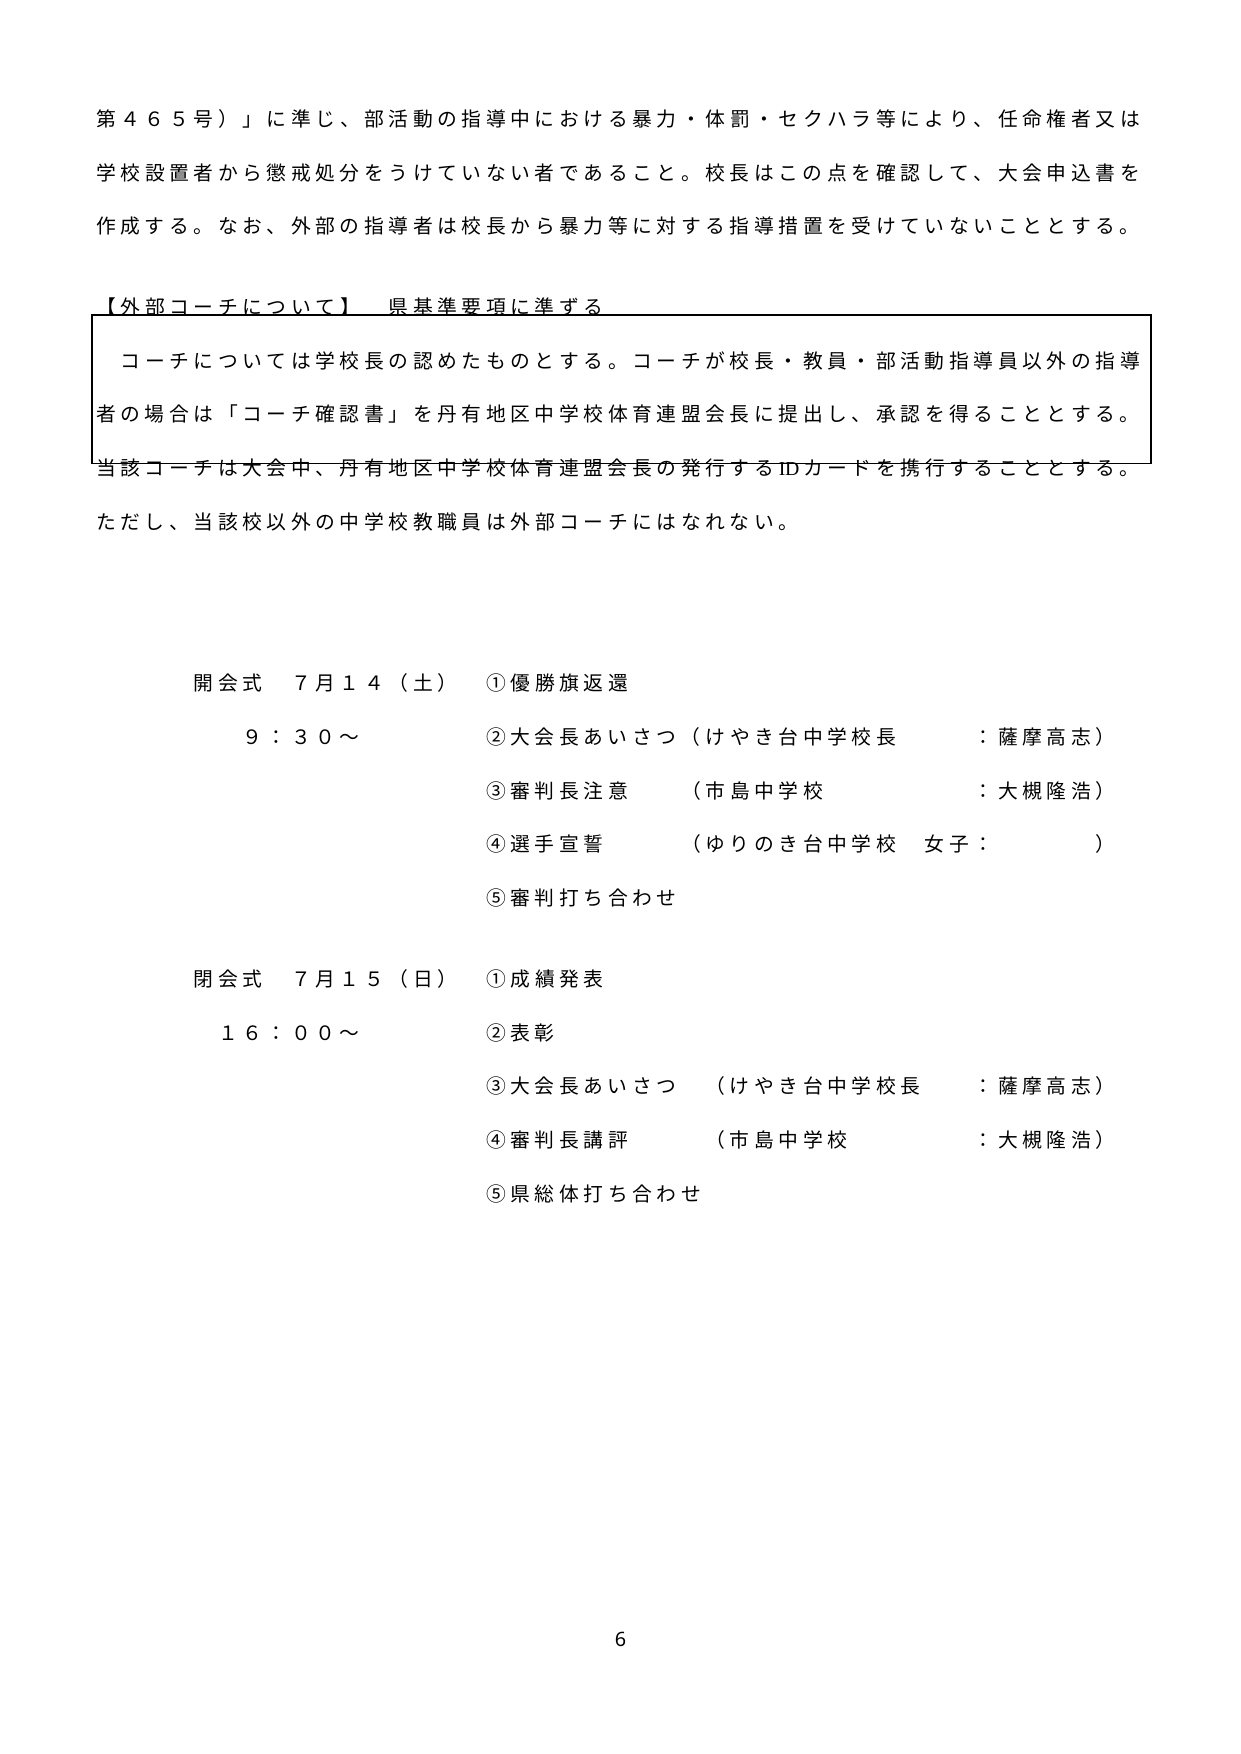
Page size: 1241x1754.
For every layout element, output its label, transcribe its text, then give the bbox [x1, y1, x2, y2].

text 【外部コーチについて】 県基準要項に準ずる [96, 279, 1144, 333]
text ⑤県総体打ち合わせ [96, 1166, 1144, 1219]
text 閉会式 ７月１５（日） ①成績発表 [96, 951, 1144, 1004]
text ③審判長注意 （市島中学校 ：大槻隆浩） [96, 763, 1144, 816]
text ９：３０～ ②大会長あいさつ（けやき台中学校長 ：薩摩高志） [96, 709, 1144, 763]
text ④審判長講評 （市島中学校 ：大槻隆浩） [96, 1112, 1144, 1166]
text ③大会長あいさつ （けやき台中学校長 ：薩摩高志） [96, 1058, 1144, 1112]
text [96, 91, 1144, 252]
text コーチについては学校長の認めたものとする。コーチが校長・教員・部活動指導員以外の指導者の場合は「コーチ確認書」を丹有地区中学校体育連盟会長に提出し、承認を得ることとする。当該コーチは大会中、丹有地区中学校体育連盟会長の発行するIDカードを携行することとする。ただし、当該校以外の中学校教職員は外部コーチにはなれない。 [96, 333, 1144, 548]
text １６：００～ ②表彰 [96, 1004, 1144, 1058]
text ⑤審判打ち合わせ [96, 870, 1144, 924]
text 開会式 ７月１４（土） ①優勝旗返還 [96, 655, 1144, 709]
text ④選手宣誓 （ゆりのき台中学校 女子： ） [96, 816, 1144, 870]
